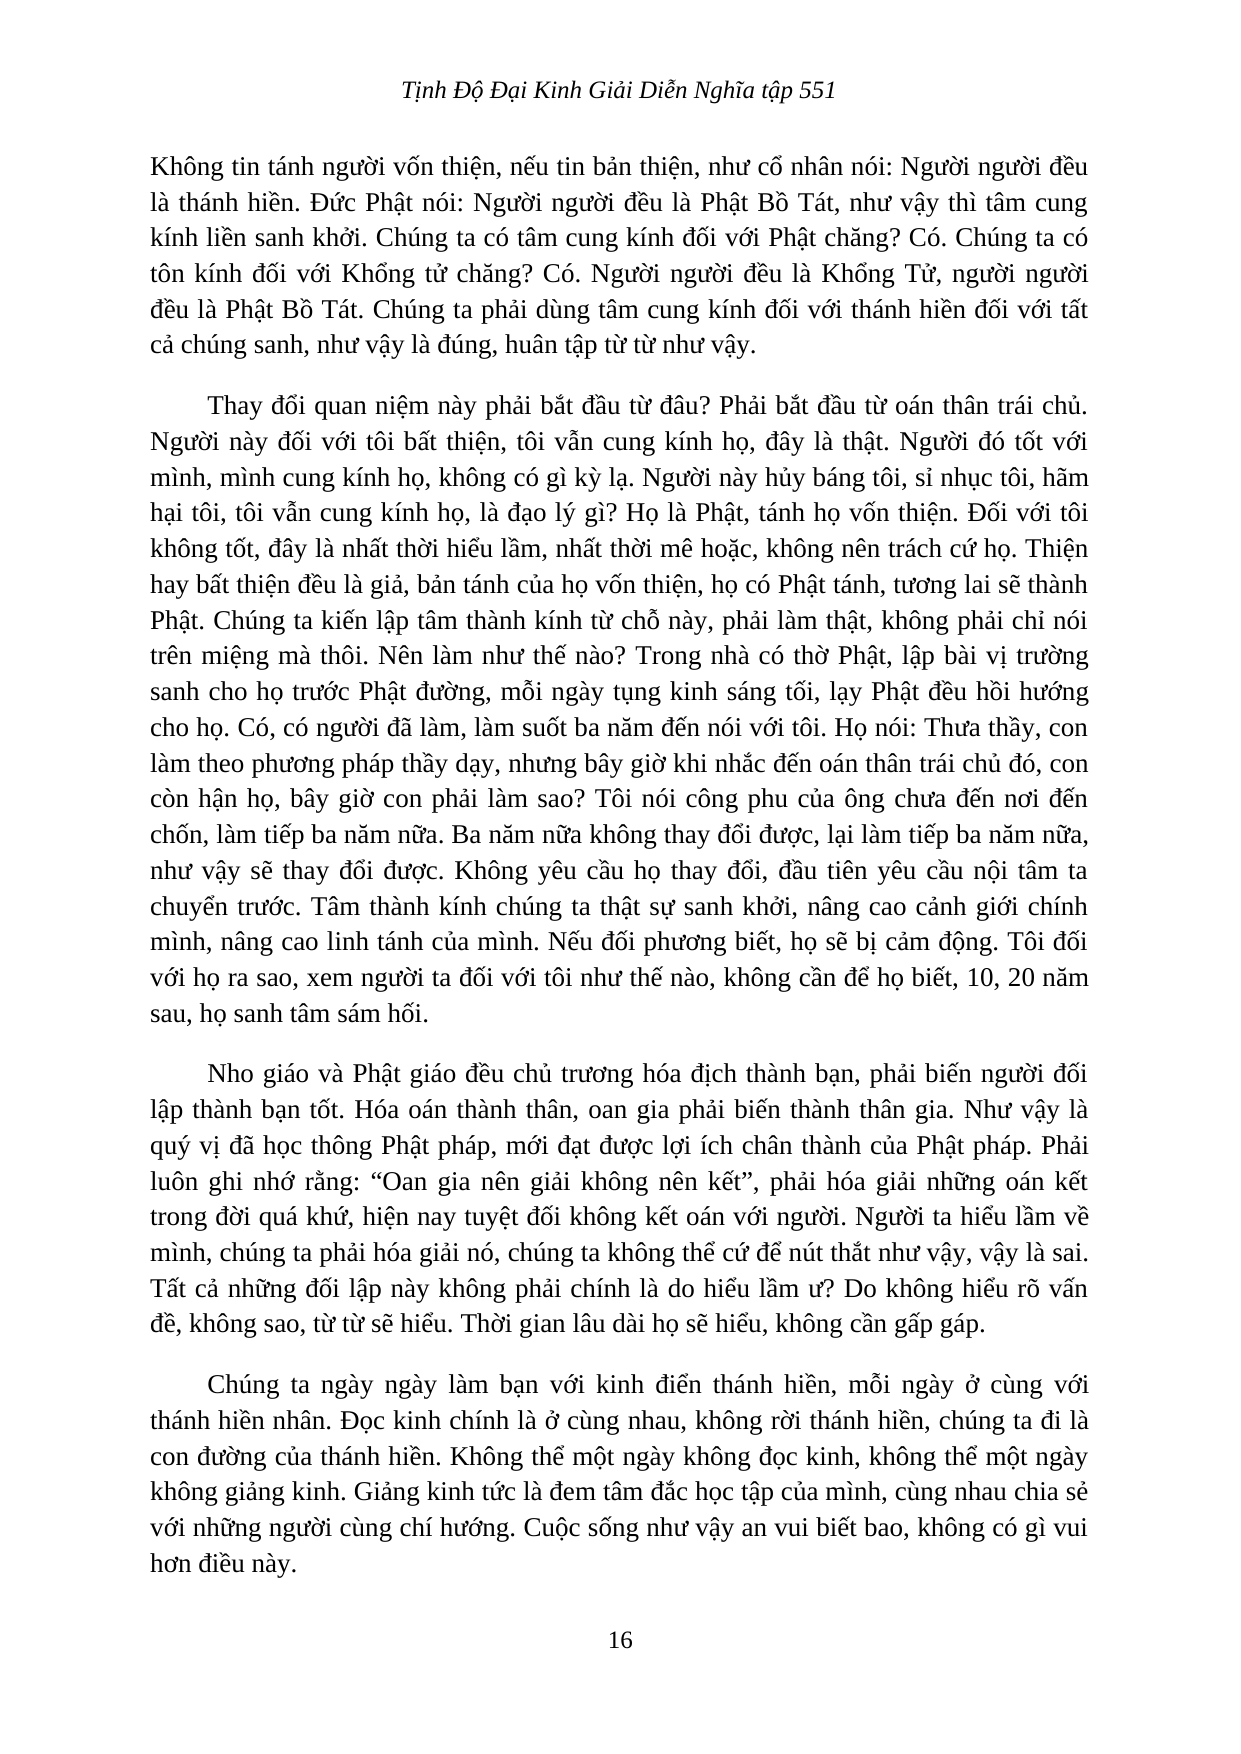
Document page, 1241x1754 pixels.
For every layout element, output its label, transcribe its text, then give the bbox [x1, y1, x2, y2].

text Thay đổi quan niệm này phải bắt đầu từ đâu? Phải bắt đầu từ oán thân trái chủ. Người này đối với tôi bất thiện, tôi vẫn cung kính họ, đây là thật. Người đó tốt với mình, mình cung kính họ, không có gì kỳ lạ. Người này hủy báng tôi, sỉ nhục tôi, hãm hại tôi, tôi vẫn cung kính họ, là đạo lý gì? Họ là Phật, tánh họ vốn thiện. Đối với tôi không tốt, đây là nhất thời hiểu lầm, nhất thời mê hoặc, không nên trách cứ họ. Thiện hay bất thiện đều là giả, bản tánh của họ vốn thiện, họ có Phật tánh, tương lai sẽ thành Phật. Chúng ta kiến lập tâm thành kính từ chỗ này, phải làm thật, không phải chỉ nói trên miệng mà thôi. Nên làm như thế nào? Trong nhà có thờ Phật, lập bài vị trường sanh cho họ trước Phật đường, mỗi ngày tụng kinh sáng tối, lạy Phật đều hồi hướng cho họ. Có, có người đã làm, làm suốt ba năm đến nói với tôi. Họ nói: Thưa thầy, con làm theo phương pháp thầy dạy, nhưng bây giờ khi nhắc đến oán thân trái chủ đó, con còn hận họ, bây giờ con phải làm sao? Tôi nói công phu của ông chưa đến nơi đến chốn, làm tiếp ba năm nữa. Ba năm nữa không thay đổi được, lại làm tiếp ba năm nữa, như vậy sẽ thay đổi được. Không yêu cầu họ thay đổi, đầu tiên yêu cầu nội tâm ta chuyển trước. Tâm thành kính chúng ta thật sự sanh khởi, nâng cao cảnh giới chính mình, nâng cao linh tánh của mình. Nếu đối phương biết, họ sẽ bị cảm động. Tôi đối với họ ra sao, xem người ta đối với tôi như thế nào, không cần để họ biết, 10, 20 năm sau, họ sanh tâm sám hối. [150, 389, 1090, 1028]
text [150, 150, 1090, 360]
text Nho giáo và Phật giáo đều chủ trương hóa địch thành bạn, phải biến người đối lập thành bạn tốt. Hóa oán thành thân, oan gia phải biến thành thân gia. Như vậy là quý vị đã học thông Phật pháp, mới đạt được lợi ích chân thành của Phật pháp. Phải luôn ghi nhớ rằng: “Oan gia nên giải không nên kết”, phải hóa giải những oán kết trong đời quá khứ, hiện nay tuyệt đối không kết oán với người. Người ta hiểu lầm về mình, chúng ta phải hóa giải nó, chúng ta không thể cứ để nút thắt như vậy, vậy là sai. Tất cả những đối lập này không phải chính là do hiểu lầm ư? Do không hiểu rõ vấn đề, không sao, từ từ sẽ hiểu. Thời gian lâu dài họ sẽ hiểu, không cần gấp gáp. [150, 1057, 1090, 1339]
text Chúng ta ngày ngày làm bạn với kinh điển thánh hiền, mỗi ngày ở cùng với thánh hiền nhân. Đọc kinh chính là ở cùng nhau, không rời thánh hiền, chúng ta đi là con đường của thánh hiền. Không thể một ngày không đọc kinh, không thể một ngày không giảng kinh. Giảng kinh tức là đem tâm đắc học tập của mình, cùng nhau chia sẻ với những người cùng chí hướng. Cuộc sống như vậy an vui biết bao, không có gì vui hơn điều này. [150, 1368, 1090, 1578]
